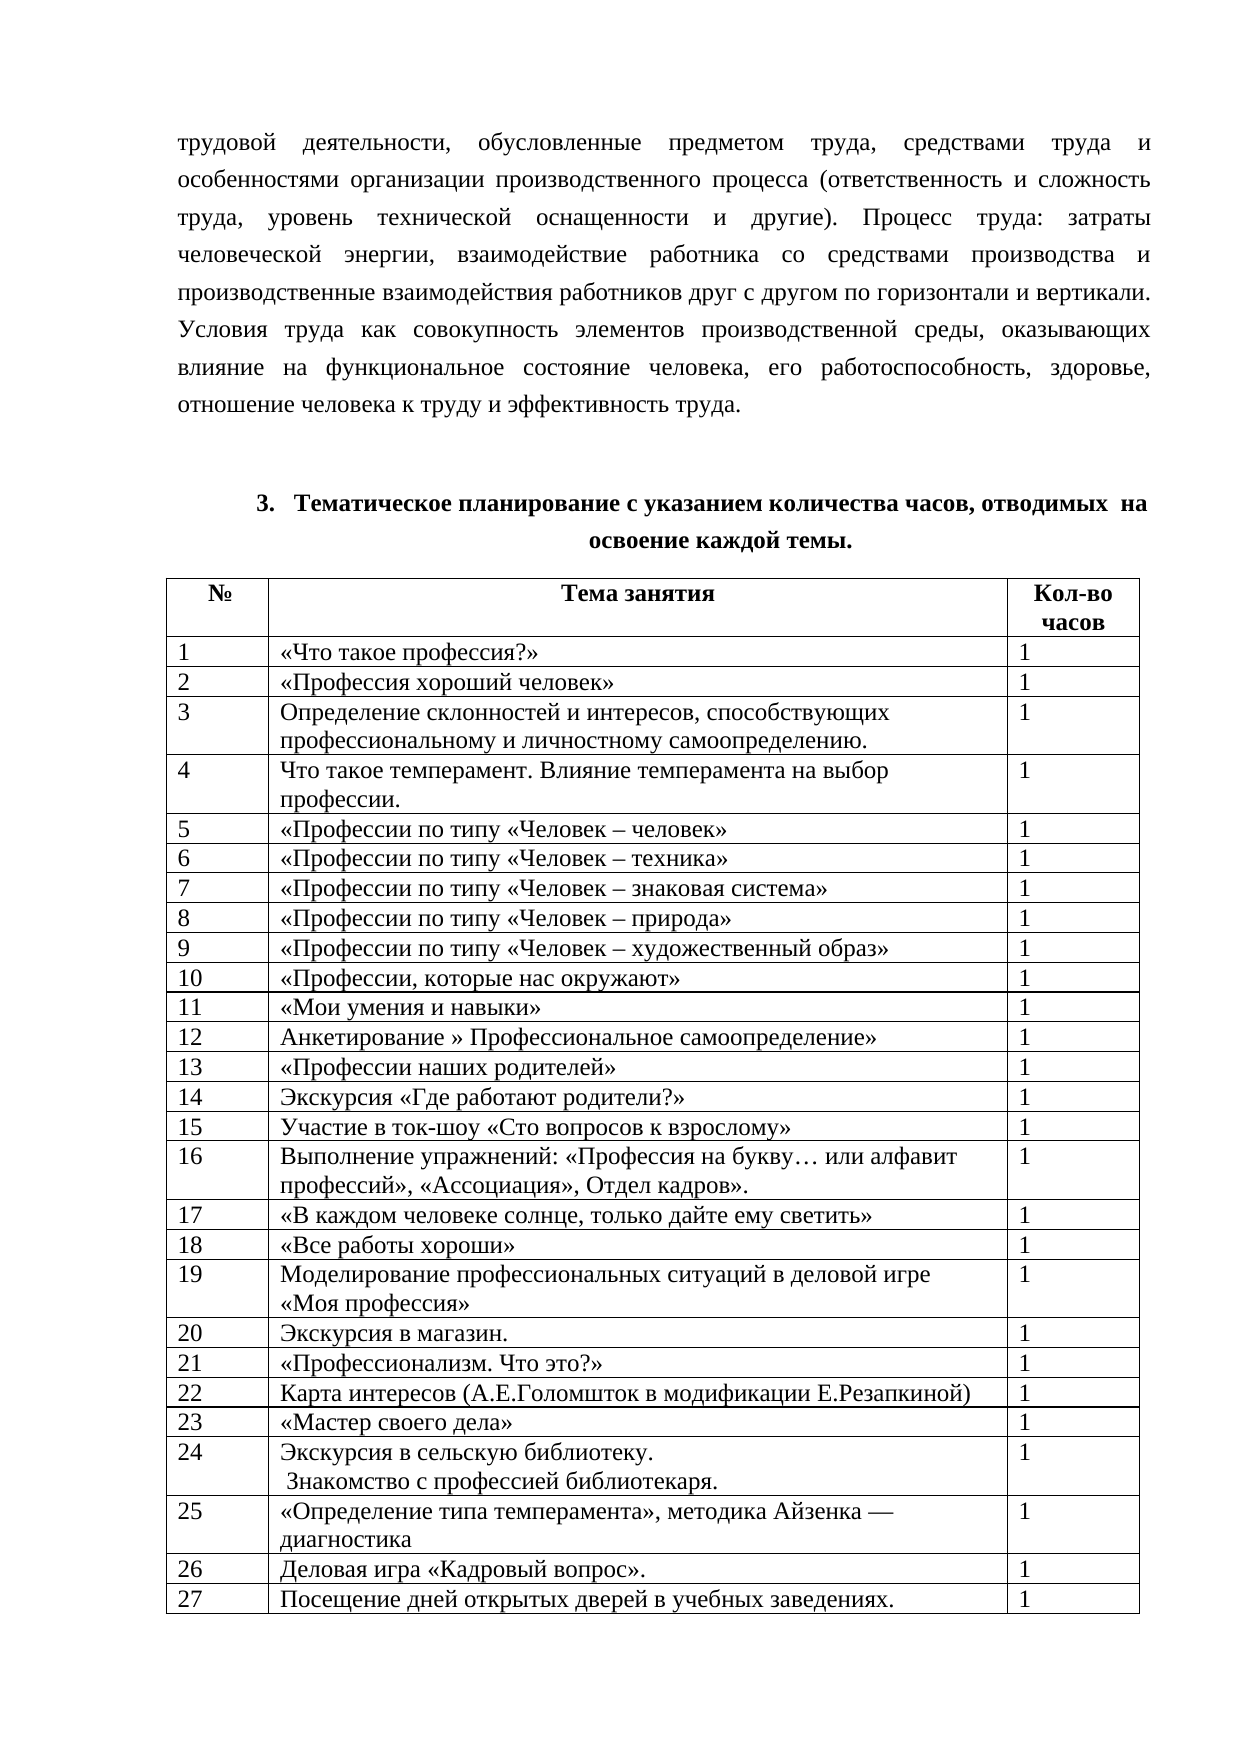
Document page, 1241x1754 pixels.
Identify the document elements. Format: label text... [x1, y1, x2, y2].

table_cell 1 [1008, 963, 1139, 991]
table_cell «Мои умения и навыки» [269, 993, 1007, 1021]
table_cell «Определение типа темперамента», методика Айзенка — диагностика [269, 1496, 1007, 1553]
table_cell 1 [1008, 1378, 1139, 1406]
table_cell 1 [1008, 1496, 1139, 1553]
table_cell 14 [167, 1082, 268, 1111]
table_cell «Что такое профессия?» [269, 637, 1007, 666]
table_cell 19 [167, 1260, 268, 1317]
table_cell 21 [167, 1348, 268, 1377]
table_cell 1 [1008, 814, 1139, 842]
table_cell 16 [167, 1141, 268, 1199]
table_cell 25 [167, 1496, 268, 1553]
table_cell 1 [1008, 1408, 1139, 1436]
table_cell 1 [1008, 1437, 1139, 1495]
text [177, 118, 1152, 418]
table_cell 1 [1008, 1260, 1139, 1317]
table_cell 1 [1008, 1082, 1139, 1111]
table_cell 1 [1008, 1022, 1139, 1051]
table_cell Моделирование профессиональных ситуаций в деловой игре «Моя профессия» [269, 1260, 1007, 1317]
table_cell 1 [1008, 844, 1139, 872]
table_cell «Профессия хороший человек» [269, 667, 1007, 696]
table_cell 20 [167, 1318, 268, 1347]
table_cell 1 [1008, 903, 1139, 932]
table_cell 1 [167, 637, 268, 666]
table_cell Экскурсия «Где работают родители?» [269, 1082, 1007, 1111]
table_cell 1 [1008, 1112, 1139, 1140]
table_cell 1 [1008, 637, 1139, 666]
table_cell 6 [167, 844, 268, 872]
table_cell «Профессии по типу «Человек – техника» [269, 844, 1007, 872]
table_cell 1 [1008, 755, 1139, 813]
table_cell 1 [1008, 1141, 1139, 1199]
table_cell 1 [1008, 1230, 1139, 1258]
table_cell 11 [167, 993, 268, 1021]
table_cell «Профессии наших родителей» [269, 1052, 1007, 1081]
table_cell 1 [1008, 1200, 1139, 1229]
table_cell «Профессии по типу «Человек – знаковая система» [269, 873, 1007, 902]
table_cell 7 [167, 873, 268, 902]
table_header Кол-во часов [1008, 579, 1139, 636]
table_cell 3 [167, 697, 268, 754]
table_cell Что такое темперамент. Влияние темперамента на выбор профессии. [269, 755, 1007, 813]
table_cell 27 [167, 1584, 268, 1613]
table_cell 23 [167, 1408, 268, 1436]
table_cell «Все работы хороши» [269, 1230, 1007, 1258]
table_cell 15 [167, 1112, 268, 1140]
table_cell 1 [1008, 667, 1139, 696]
table_cell 26 [167, 1554, 268, 1583]
table_cell 24 [167, 1437, 268, 1495]
table_cell Выполнение упражнений: «Профессия на букву… или алфавит профессий», «Ассоциация», Отдел кадров». [269, 1141, 1007, 1199]
table_cell 12 [167, 1022, 268, 1051]
table_cell 1 [1008, 1348, 1139, 1377]
table_cell 17 [167, 1200, 268, 1229]
table_cell Карта интересов (А.Е.Голомшток в модификации Е.Резапкиной) [269, 1378, 1007, 1406]
table_cell «Профессии, которые нас окружают» [269, 963, 1007, 991]
table_cell 1 [1008, 1554, 1139, 1583]
table_header № [167, 579, 268, 636]
table_cell 22 [167, 1378, 268, 1406]
table_cell «В каждом человеке солнце, только дайте ему светить» [269, 1200, 1007, 1229]
table_cell 1 [1008, 873, 1139, 902]
table_cell Участие в ток-шоу «Сто вопросов к взрослому» [269, 1112, 1007, 1140]
table_cell 1 [1008, 933, 1139, 962]
table_cell 1 [1008, 993, 1139, 1021]
table_cell 9 [167, 933, 268, 962]
table_cell 4 [167, 755, 268, 813]
table_cell 1 [1008, 1584, 1139, 1613]
table_cell 2 [167, 667, 268, 696]
table_header Тема занятия [269, 579, 1007, 636]
table_cell 1 [1008, 1318, 1139, 1347]
table_cell Деловая игра «Кадровый вопрос». [269, 1554, 1007, 1583]
table_cell 8 [167, 903, 268, 932]
list Тематическое планирование с указанием количества часов, отводимых на освоение каждой темы. [252, 479, 1152, 554]
table_cell 18 [167, 1230, 268, 1258]
table_cell Анкетирование » Профессиональное самоопределение» [269, 1022, 1007, 1051]
table_cell Посещение дней открытых дверей в учебных заведениях. [269, 1584, 1007, 1613]
table_cell Экскурсия в сельскую библиотеку. Знакомство с профессией библиотекаря. [269, 1437, 1007, 1495]
table_cell «Профессионализм. Что это?» [269, 1348, 1007, 1377]
table_cell «Профессии по типу «Человек – художественный образ» [269, 933, 1007, 962]
table_cell 5 [167, 814, 268, 842]
table_cell 1 [1008, 1052, 1139, 1081]
table_cell 13 [167, 1052, 268, 1081]
table_cell 10 [167, 963, 268, 991]
table_cell «Мастер своего дела» [269, 1408, 1007, 1436]
table_cell Экскурсия в магазин. [269, 1318, 1007, 1347]
table_cell «Профессии по типу «Человек – человек» [269, 814, 1007, 842]
table_cell Определение склонностей и интересов, способствующих профессиональному и личностному самоопределению. [269, 697, 1007, 754]
table_cell «Профессии по типу «Человек – природа» [269, 903, 1007, 932]
table_cell 1 [1008, 697, 1139, 754]
